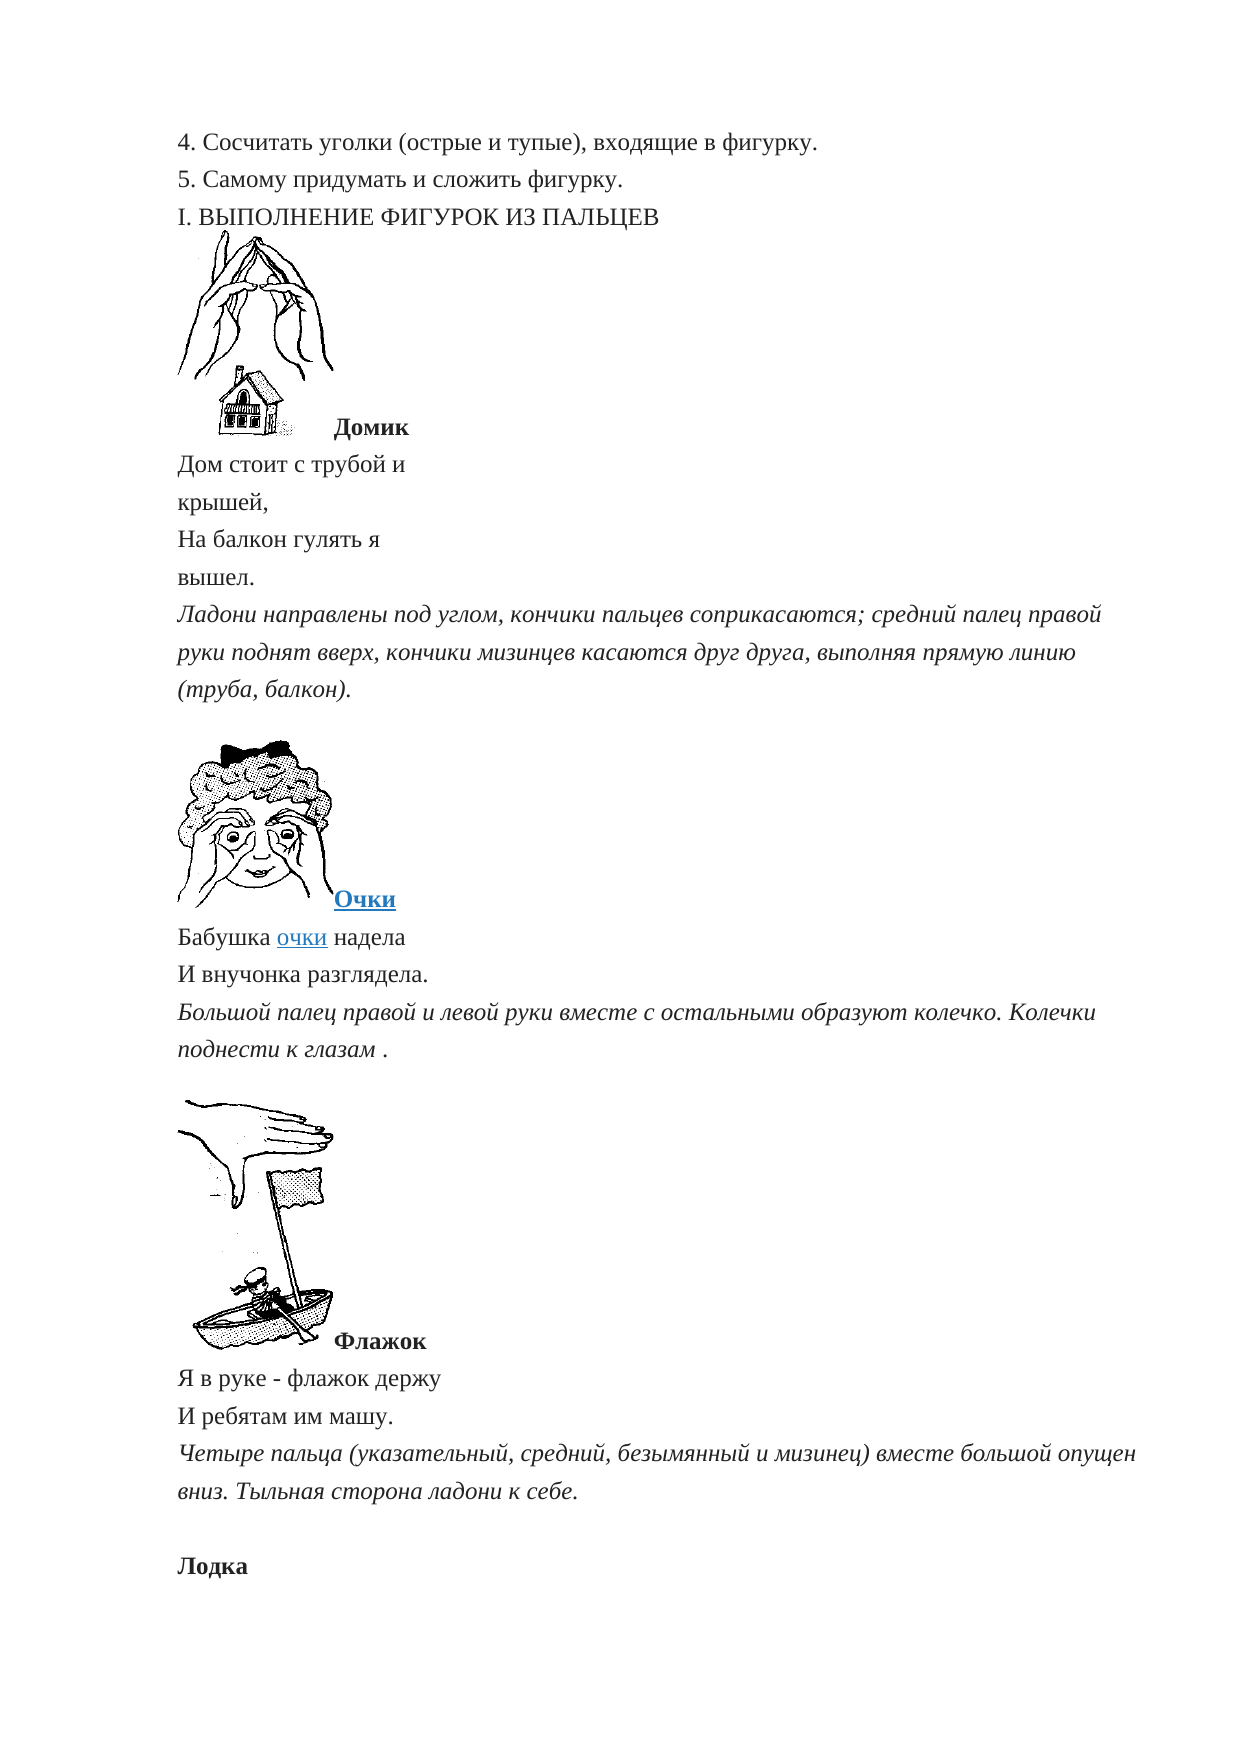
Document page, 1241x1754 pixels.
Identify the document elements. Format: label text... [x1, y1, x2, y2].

text Четыре пальца (указательный, средний, безымянный и мизинец) вместе большой опущен вниз. Тыльная сторона ладони к себе. [177, 1430, 1152, 1505]
text I. ВЫПОЛНЕНИЕ ФИГУРОК ИЗ ПАЛЬЦЕВ [177, 193, 1152, 231]
text Флажок Я в руке - флажок держу И ребятам им машу. [177, 1063, 1152, 1430]
picture [177, 740, 334, 908]
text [177, 118, 1152, 193]
picture [177, 230, 334, 436]
text Очки Бабушка очки надела И внучонка разглядела. [177, 703, 1152, 988]
text Большой палец правой и левой руки вместе с остальными образуют колечко. Колечки поднести к глазам . [177, 988, 1152, 1063]
text Домик Дом стоит с трубой и крышей, На балкон гулять я вышел. [177, 231, 1152, 591]
picture [177, 1100, 334, 1350]
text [177, 1505, 1152, 1580]
text Ладони направлены под углом, кончики пальцев соприкасаются; средний палец правой руки поднят вверх, кончики мизинцев касаются друг друга, выполняя прямую линию (труба, балкон). [177, 591, 1152, 703]
